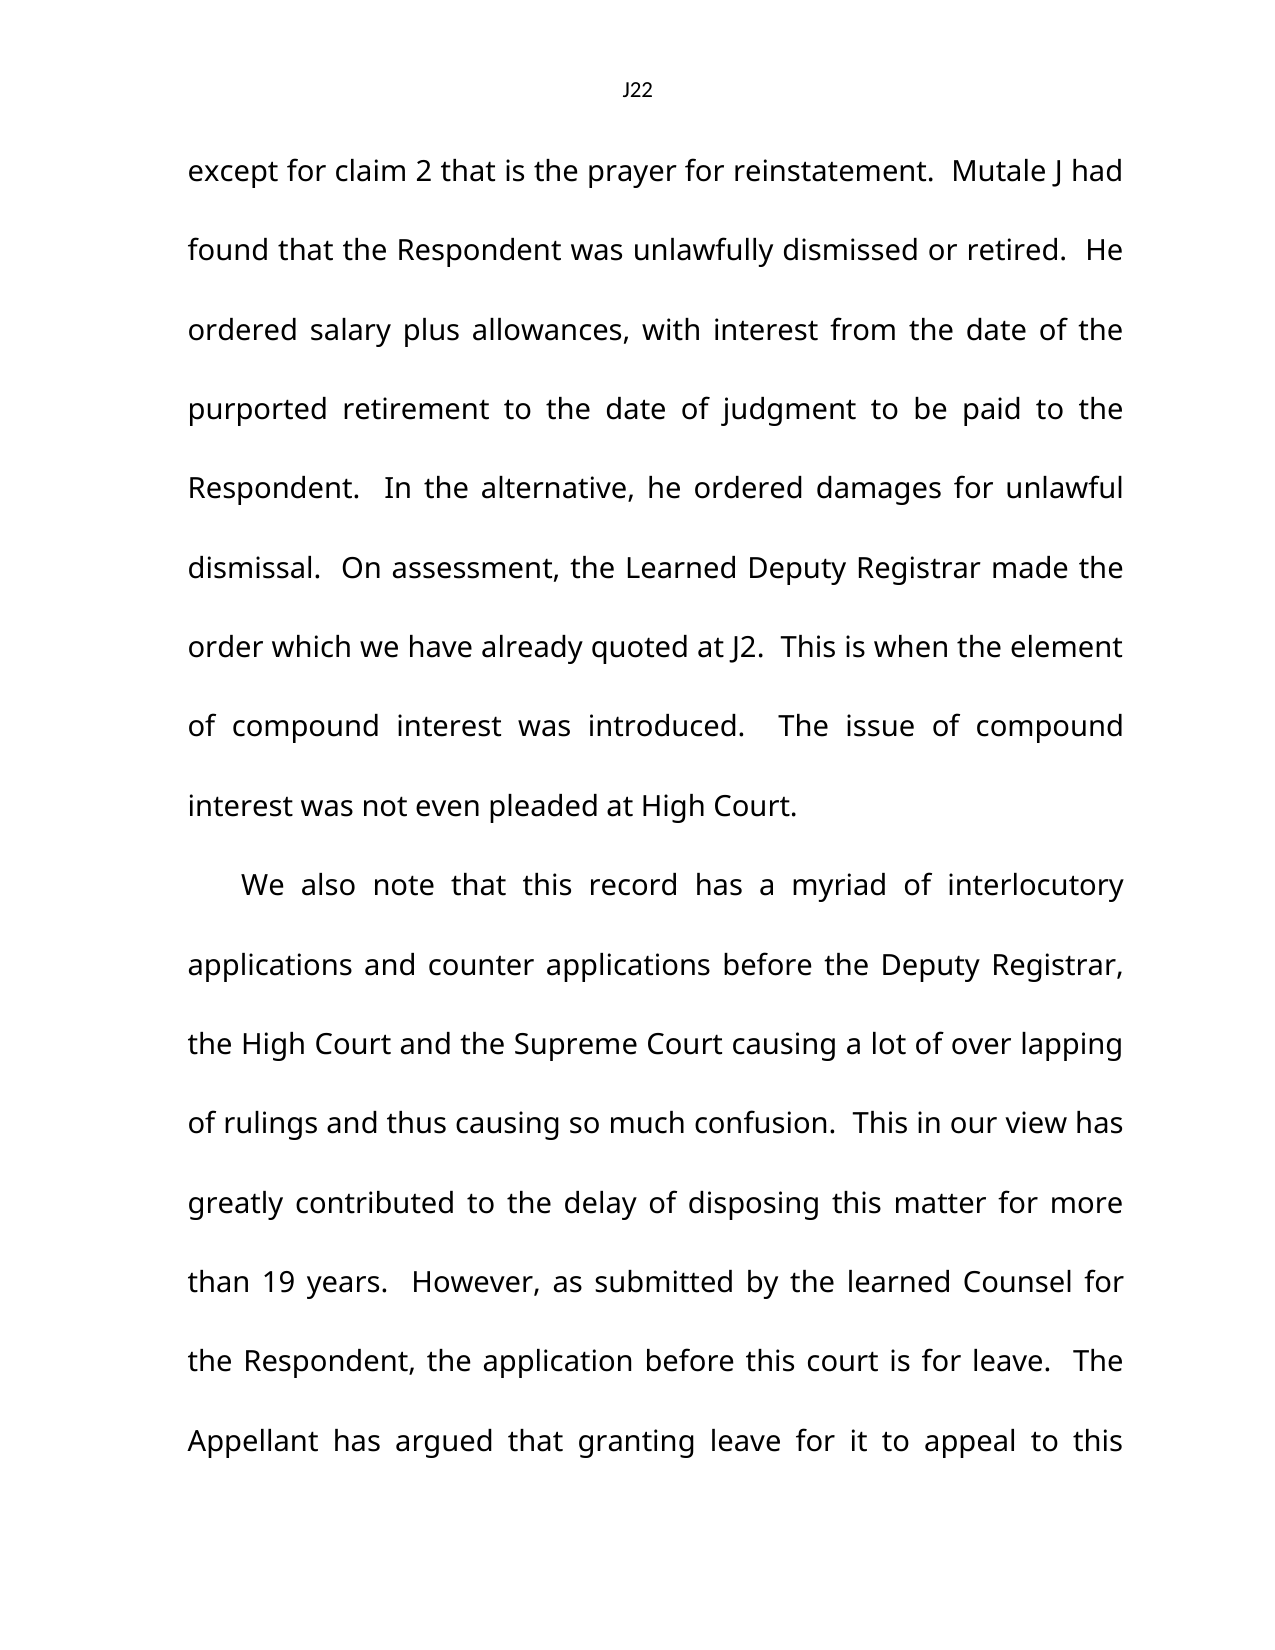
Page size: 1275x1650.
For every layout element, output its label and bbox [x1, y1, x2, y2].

text [187, 150, 1125, 825]
text [187, 864, 1125, 1460]
